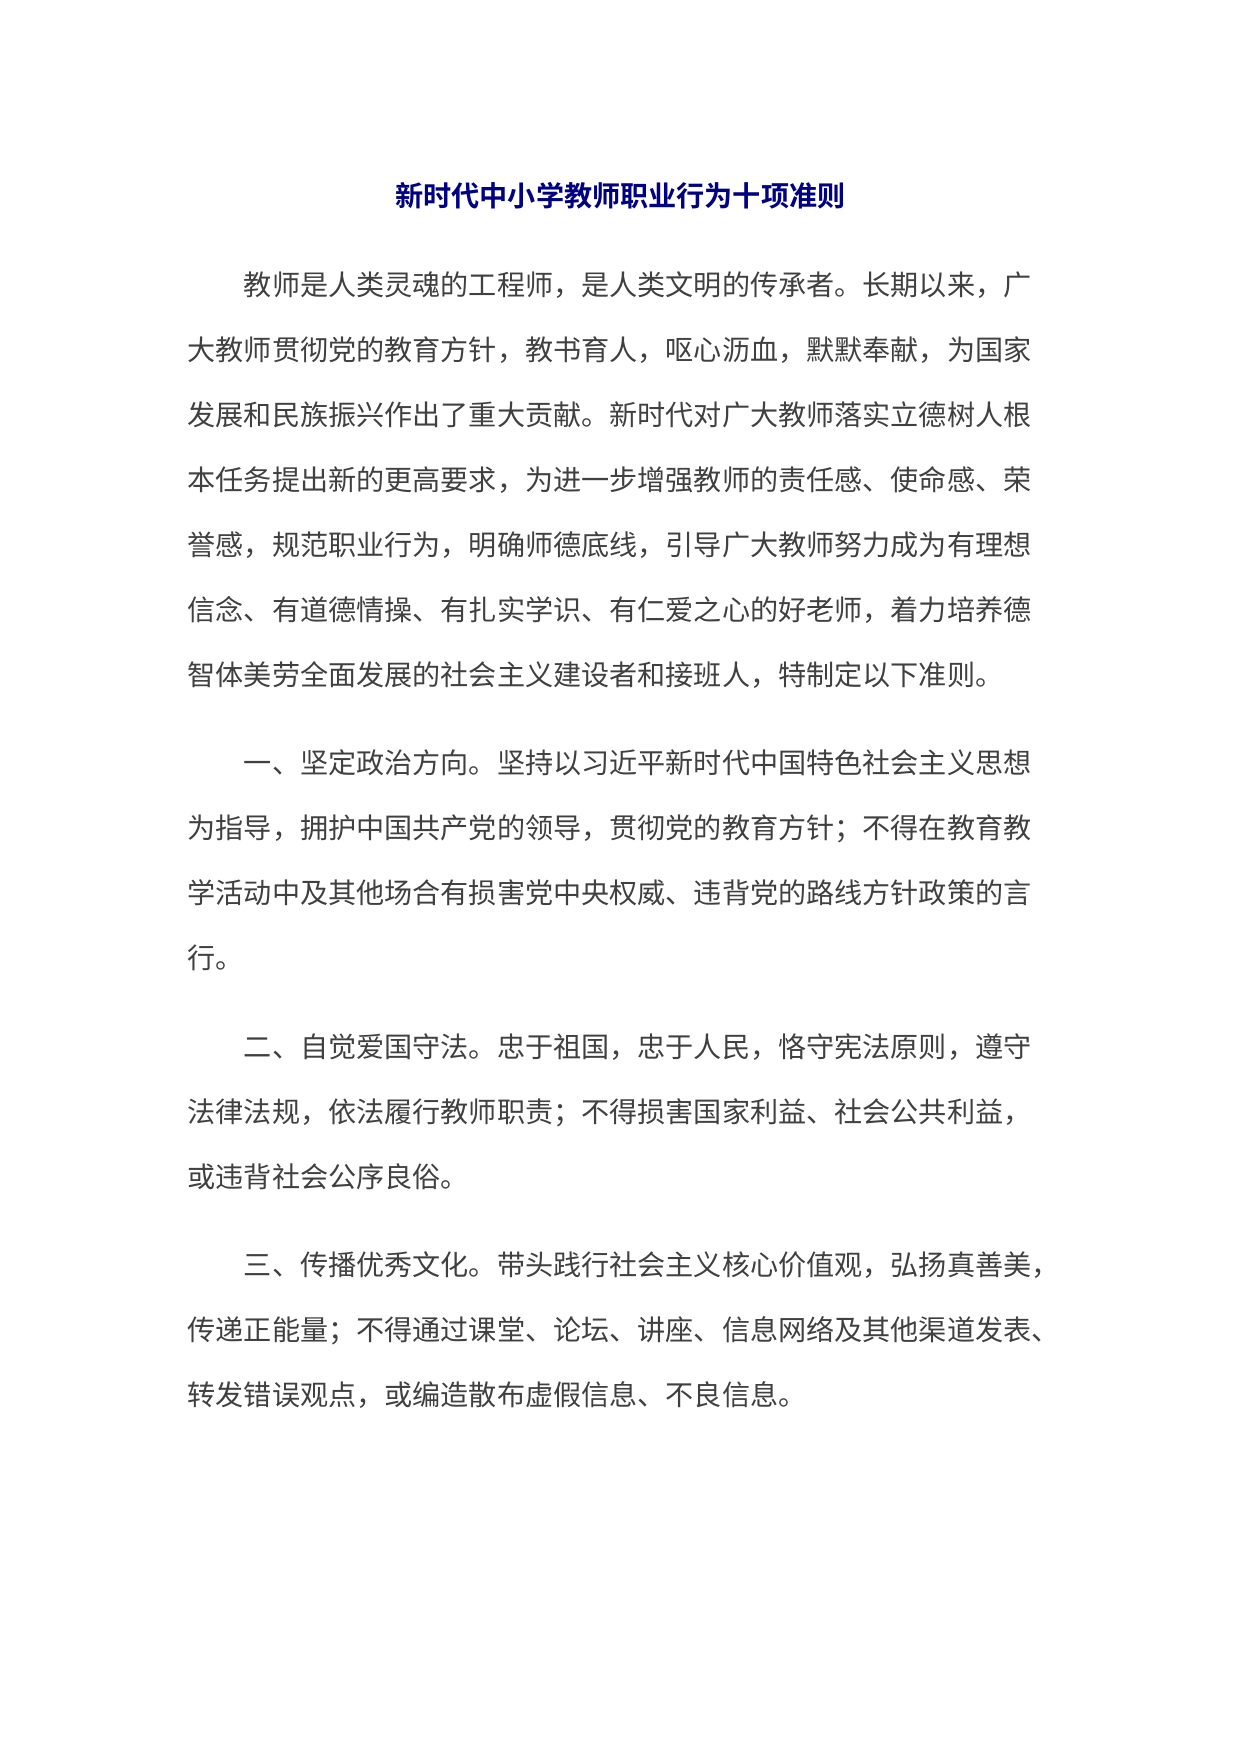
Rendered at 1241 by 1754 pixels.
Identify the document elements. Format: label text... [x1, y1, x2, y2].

text 教师是人类灵魂的工程师，是人类文明的传承者。长期以来，广大教师贯彻党的教育方针，教书育人，呕心沥血，默默奉献，为国家发展和民族振兴作出了重大贡献。新时代对广大教师落实立德树人根本任务提出新的更高要求，为进一步增强教师的责任感、使命感、荣誉感，规范职业行为，明确师德底线，引导广大教师努力成为有理想信念、有道德情操、有扎实学识、有仁爱之心的好老师，着力培养德智体美劳全面发展的社会主义建设者和接班人，特制定以下准则。 [187, 250, 1053, 705]
text 一、坚定政治方向。坚持以习近平新时代中国特色社会主义思想为指导，拥护中国共产党的领导，贯彻党的教育方针；不得在教育教学活动中及其他场合有损害党中央权威、违背党的路线方针政策的言行。 [187, 729, 1053, 989]
text 新时代中小学教师职业行为十项准则 [187, 162, 1053, 227]
text 二、自觉爱国守法。忠于祖国，忠于人民，恪守宪法原则，遵守法律法规，依法履行教师职责；不得损害国家利益、社会公共利益，或违背社会公序良俗。 [187, 1012, 1053, 1207]
text 三、传播优秀文化。带头践行社会主义核心价值观，弘扬真善美，传递正能量；不得通过课堂、论坛、讲座、信息网络及其他渠道发表、转发错误观点，或编造散布虚假信息、不良信息。 [187, 1231, 1053, 1426]
